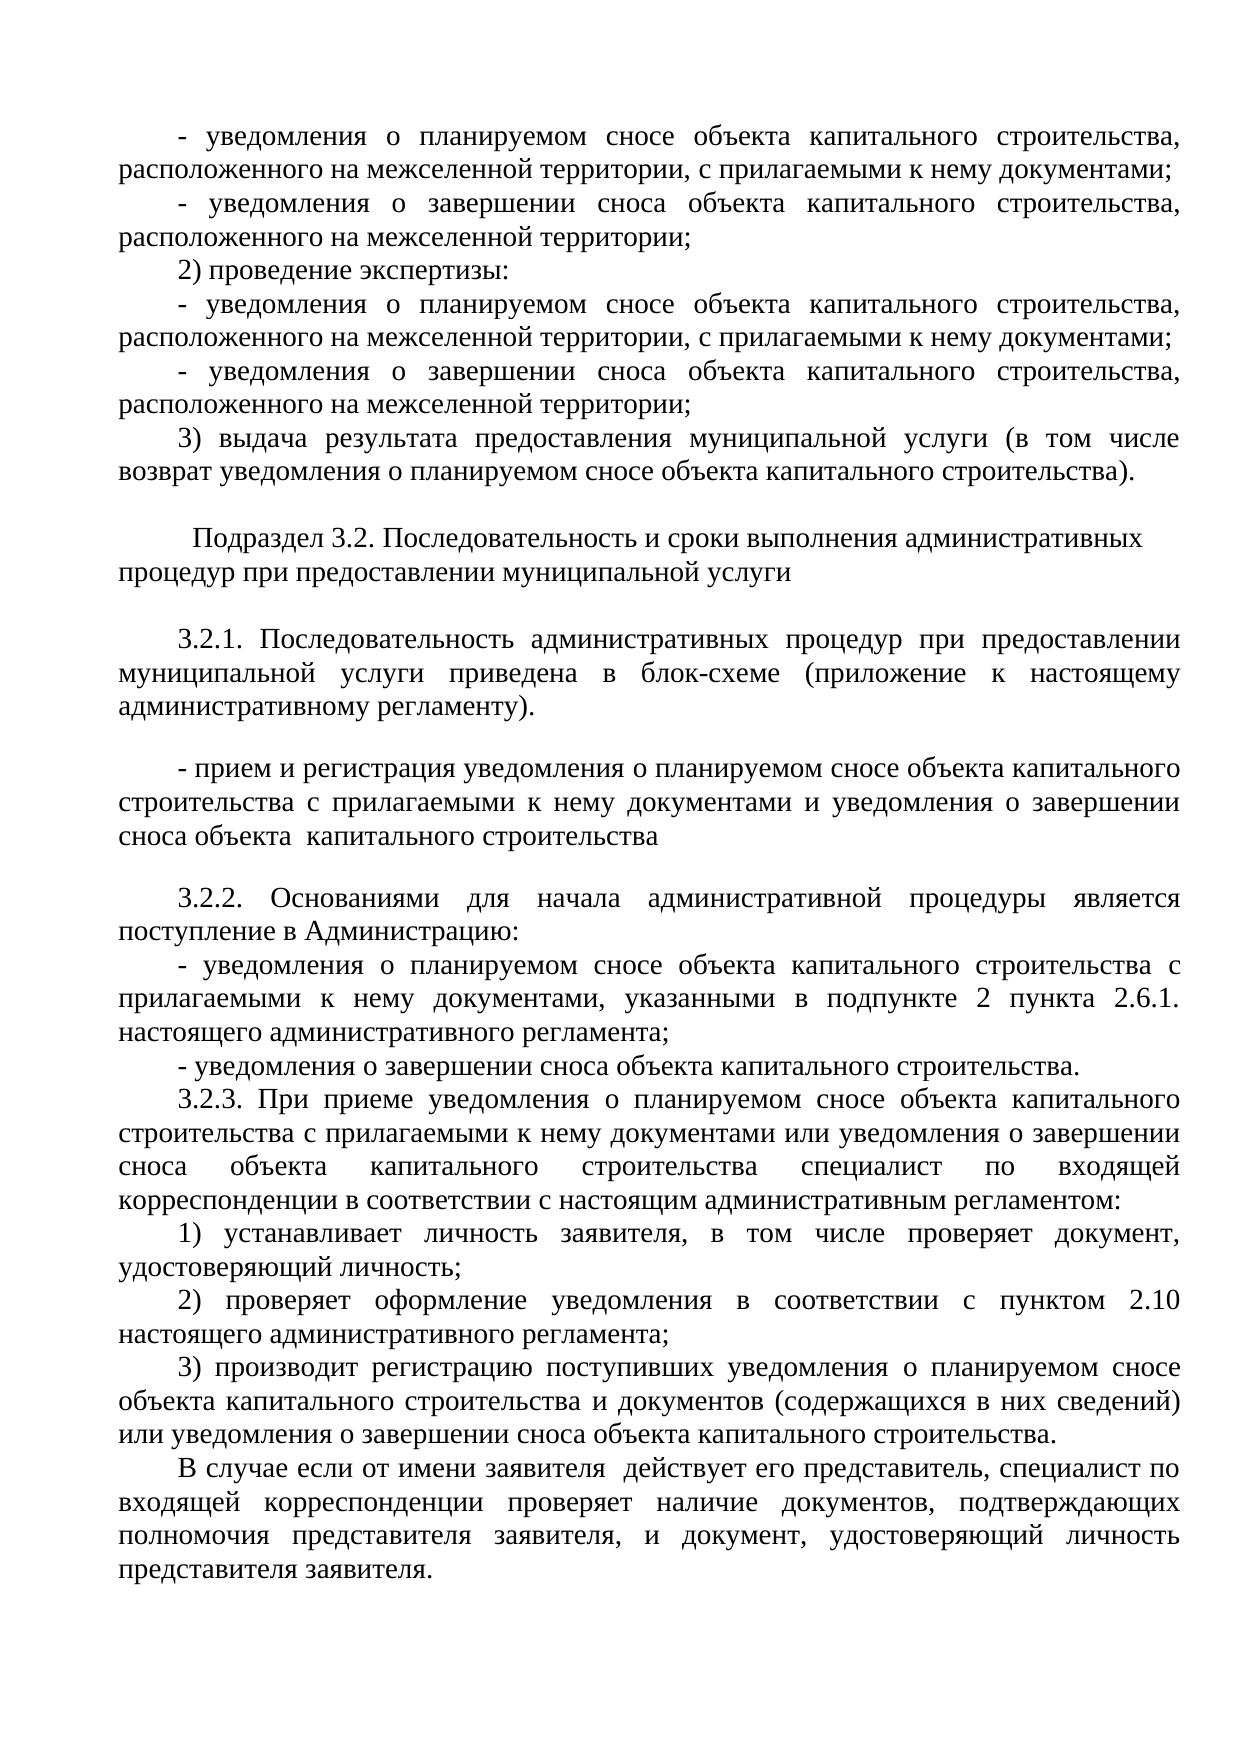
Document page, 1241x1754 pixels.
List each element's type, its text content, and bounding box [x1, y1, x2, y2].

text 2) проверяет оформление уведомления в соответствии с пунктом 2.10 настоящего административного регламента; [118, 1282, 1181, 1349]
text - уведомления о завершении сноса объекта капитального строительства, расположенного на межселенной территории; [118, 185, 1181, 252]
text 3) выдача результата предоставления муниципальной услуги (в том числе возврат уведомления о планируемом сносе объекта капитального строительства). [118, 420, 1181, 487]
text - уведомления о планируемом сносе объекта капитального строительства, расположенного на межселенной территории, с прилагаемыми к нему документами; [691, 152, 1181, 185]
text - уведомления о завершении сноса объекта капитального строительства, расположенного на межселенной территории; [118, 353, 1181, 420]
text 2) проведение экспертизы: [118, 252, 1181, 286]
text - уведомления о планируемом сносе объекта капитального строительства, расположенного на межселенной территории, с прилагаемыми к нему документами; [118, 286, 386, 319]
text 3.2.1. Последовательность административных процедур при предоставлении муниципальной услуги приведена в блок-схеме (приложение к настоящему административному регламенту). [118, 621, 1181, 722]
text 3.2.3. При приеме уведомления о планируемом сносе объекта капитального строительства с прилагаемыми к нему документами или уведомления о завершении сноса объекта капитального строительства специалист по входящей корреспонденции в соответствии с настоящим административным регламентом: [118, 1081, 1181, 1215]
subtitle - прием и регистрация уведомления о планируемом сносе объекта капитального строительства с прилагаемыми к нему документами и уведомления о завершении сноса объекта капитального строительства [118, 751, 1181, 851]
text - уведомления о планируемом сносе объекта капитального строительства, расположенного на межселенной территории, с прилагаемыми к нему документами; [691, 319, 1181, 353]
text 3) производит регистрацию поступивших уведомления о планируемом сносе объекта капитального строительства и документов (содержащихся в них сведений) или уведомления о завершении сноса объекта капитального строительства. [118, 1349, 1181, 1450]
subtitle Подраздел 3.2. Последовательность и сроки выполнения административных процедур при предоставлении муниципальной услуги [118, 521, 1181, 588]
text 1) устанавливает личность заявителя, в том числе проверяет документ, удостоверяющий личность; [118, 1215, 1181, 1282]
text В случае если от имени заявителя действует его представитель, специалист по входящей корреспонденции проверяет наличие документов, подтверждающих полномочия представителя заявителя, и документ, удостоверяющий личность представителя заявителя. [118, 1450, 1181, 1584]
text - уведомления о планируемом сносе объекта капитального строительства с прилагаемыми к нему документами, указанными в подпункте 2 пункта 2.6.1. настоящего административного регламента; [118, 947, 1181, 1048]
text 3.2.2. Основаниями для начала административной процедуры является поступление в Администрацию: [118, 880, 1181, 947]
text - уведомления о планируемом сносе объекта капитального строительства, расположенного на межселенной территории, с прилагаемыми к нему документами; [118, 118, 386, 152]
text - уведомления о завершении сноса объекта капитального строительства. [118, 1048, 1181, 1081]
